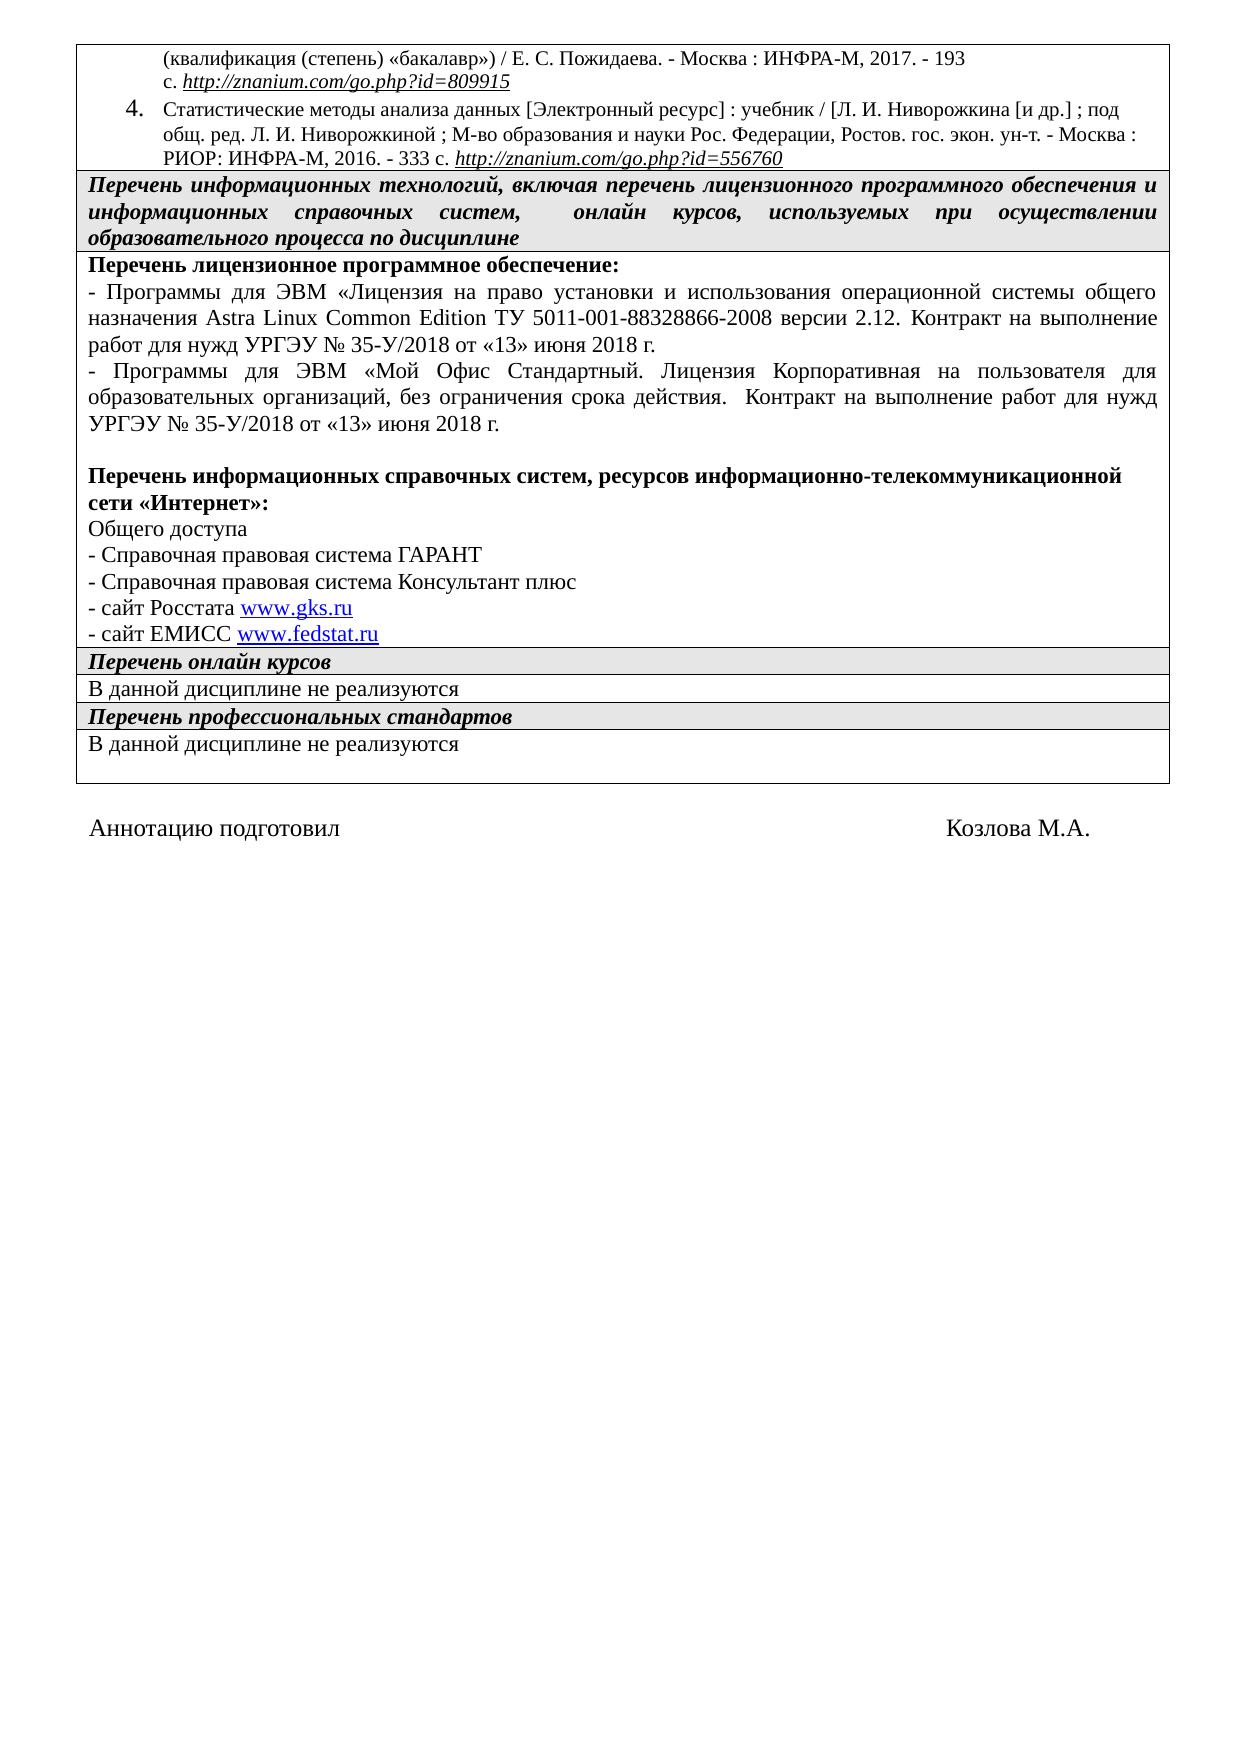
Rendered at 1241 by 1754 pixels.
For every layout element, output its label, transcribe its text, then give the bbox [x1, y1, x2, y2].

table_cell Перечень профессиональных стандартов [77, 703, 1169, 729]
table_cell Перечень лицензионное программное обеспечение: - Программы для ЭВМ «Лицензия на право установки и использования операционной системы общего назначения Astra Linux Common Edition ТУ 5011-001-88328866-2008 версии 2.12. Контракт на выполнение работ для нужд УРГЭУ № 35-У/2018 от «13» июня 2018 г. - Программы для ЭВМ «Мой Офис Стандартный. Лицензия Корпоративная на пользователя для образовательных организаций, без ограничения срока действия. Контракт на выполнение работ для нужд УРГЭУ № 35-У/2018 от «13» июня 2018 г. Перечень информационных справочных систем, ресурсов информационно-телекоммуникационной сети «Интернет»: Общего доступа - Справочная правовая система ГАРАНТ - Справочная правовая система Консультант плюс - сайт Росстата www.gks.ru - сайт ЕМИСС www.fedstat.ru [77, 252, 1169, 647]
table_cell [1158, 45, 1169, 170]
table_cell Перечень информационных технологий, включая перечень лицензионного программного обеспечения и информационных справочных систем, онлайн курсов, используемых при осуществлении образовательного процесса по дисциплине [77, 171, 1169, 251]
table_cell Перечень онлайн курсов [77, 648, 1169, 674]
table_cell В данной дисциплине не реализуются [77, 730, 1169, 783]
table_cell В данной дисциплине не реализуются [77, 675, 1169, 702]
text Аннотацию подготовил Козлова М.А. [88, 813, 1181, 841]
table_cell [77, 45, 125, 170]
